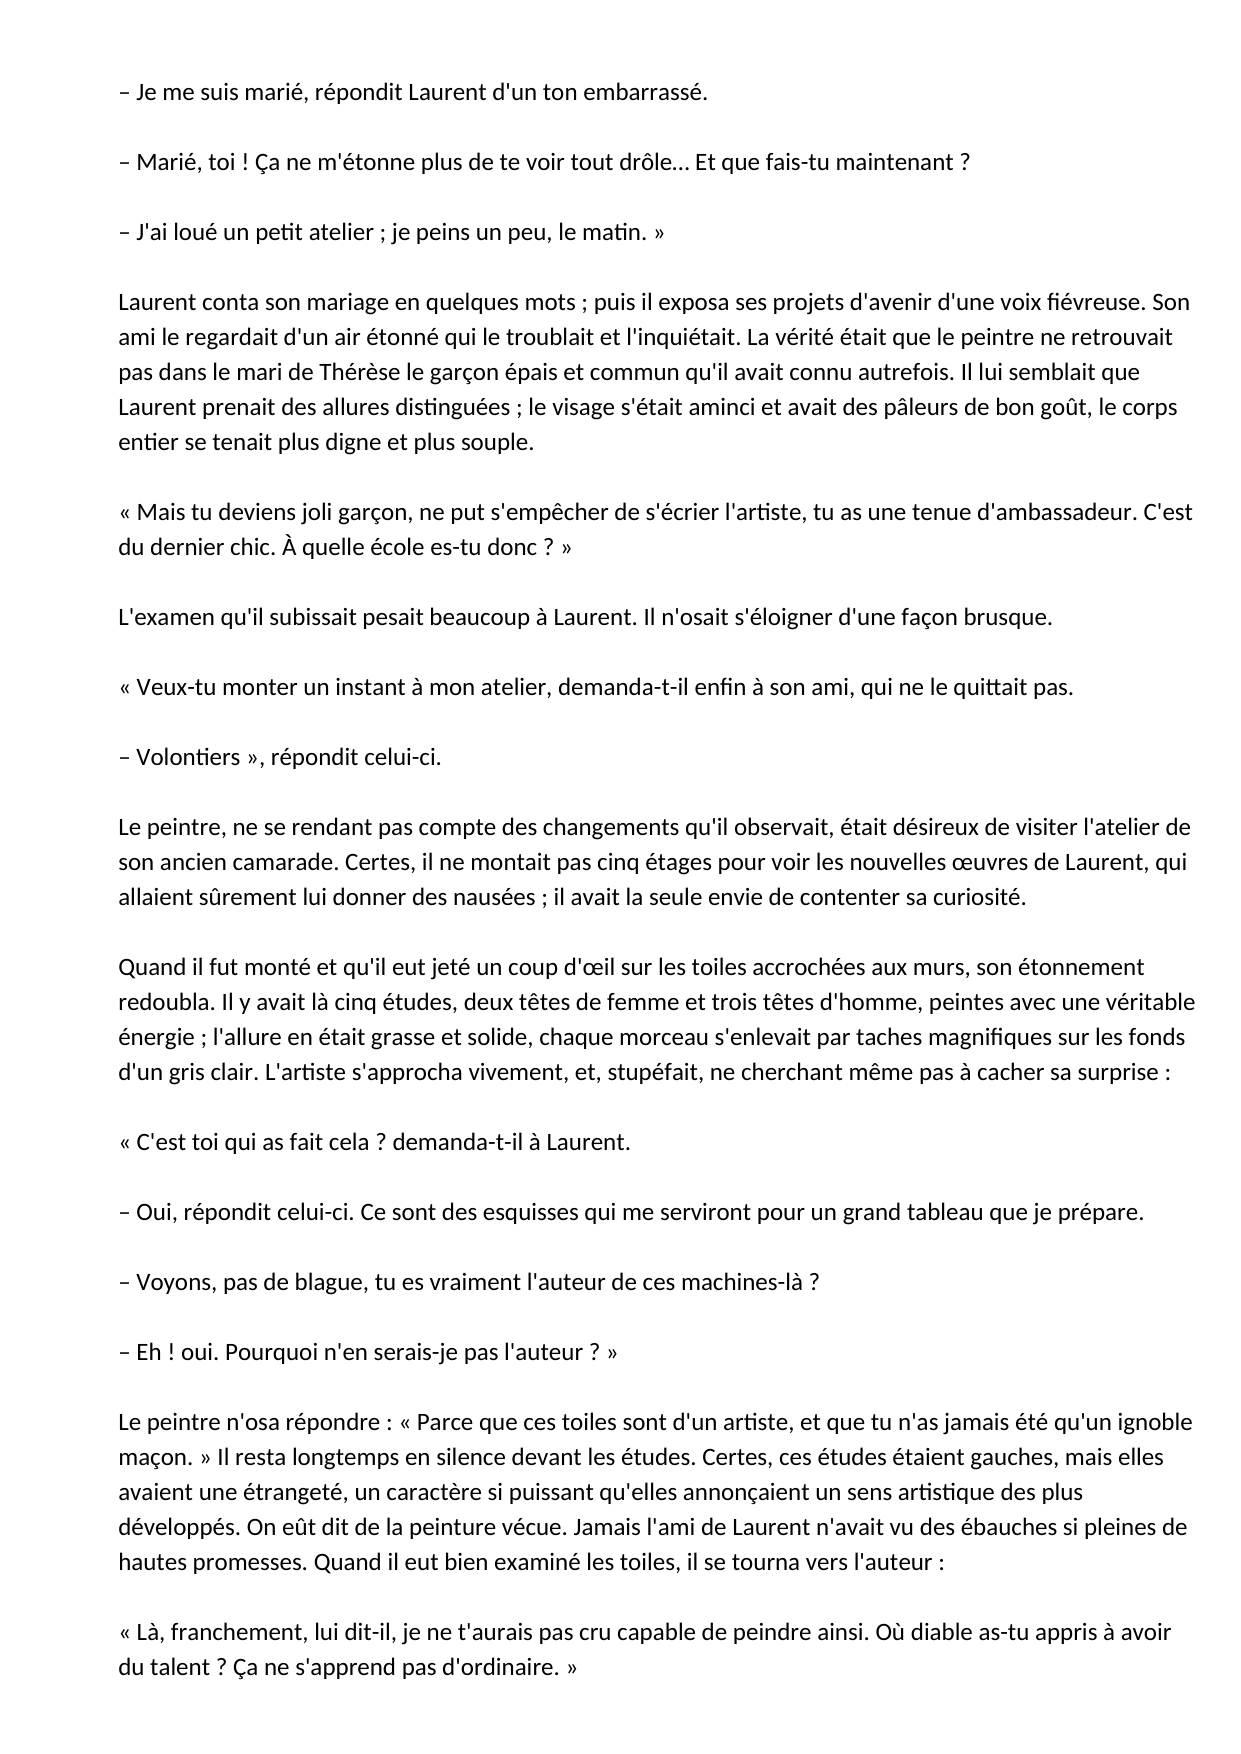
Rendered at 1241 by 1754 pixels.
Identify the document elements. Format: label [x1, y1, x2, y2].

text [118, 41, 1199, 1682]
